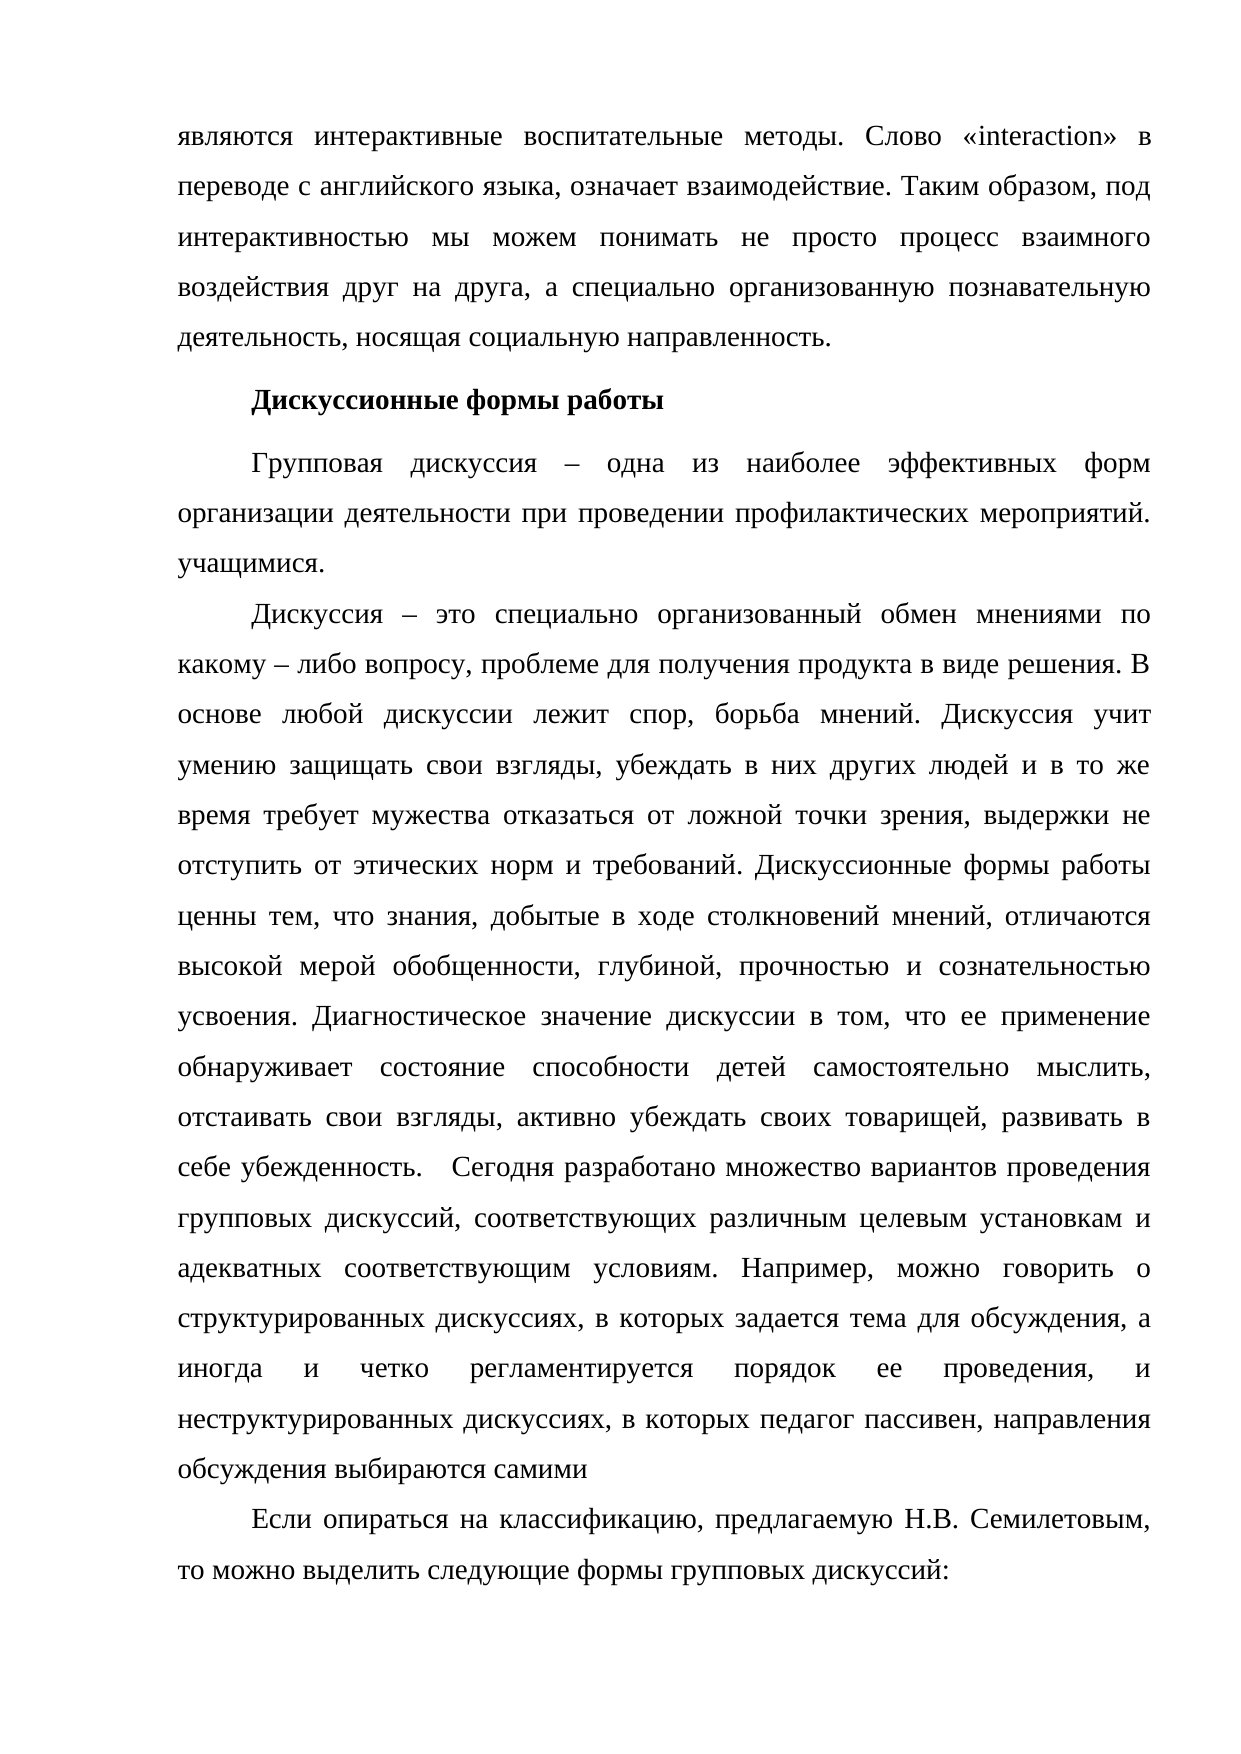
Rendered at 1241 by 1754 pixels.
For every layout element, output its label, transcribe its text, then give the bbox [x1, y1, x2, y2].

text Групповая дискуссия – одна из наиболее эффективных форм организации деятельности при проведении профилактических мероприятий. учащимися. [177, 445, 1152, 579]
text Дискуссионные формы работы [177, 382, 1152, 416]
text Если опираться на классификацию, предлагаемую Н.В. Семилетовым, то можно выделить следующие формы групповых дискуссий: [177, 1502, 1152, 1585]
text Дискуссия – это специально организованный обмен мнениями по какому – либо вопросу, проблеме для получения продукта в виде решения. В основе любой дискуссии лежит спор, борьба мнений. Дискуссия учит умению защищать свои взгляды, убеждать в них других людей и в то же время требует мужества отказаться от ложной точки зрения, выдержки не отступить от этических норм и требований. Дискуссионные формы работы ценны тем, что знания, добытые в ходе столкновений мнений, отличаются высокой мерой обобщенности, глубиной, прочностью и сознательностью усвоения. Диагностическое значение дискуссии в том, что ее применение обнаруживает состояние способности детей самостоятельно мыслить, отстаивать свои взгляды, активно убеждать своих товарищей, развивать в себе убежденность. Сегодня разработано множество вариантов проведения групповых дискуссий, соответствующих различным целевым установкам и адекватных соответствующим условиям. Например, можно говорить о структурированных дискуссиях, в которых задается тема для обсуждения, а иногда и четко регламентируется порядок ее проведения, и неструктурированных дискуссиях, в которых педагог пассивен, направления обсуждения выбираются самими [177, 596, 1152, 1485]
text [177, 118, 1152, 353]
